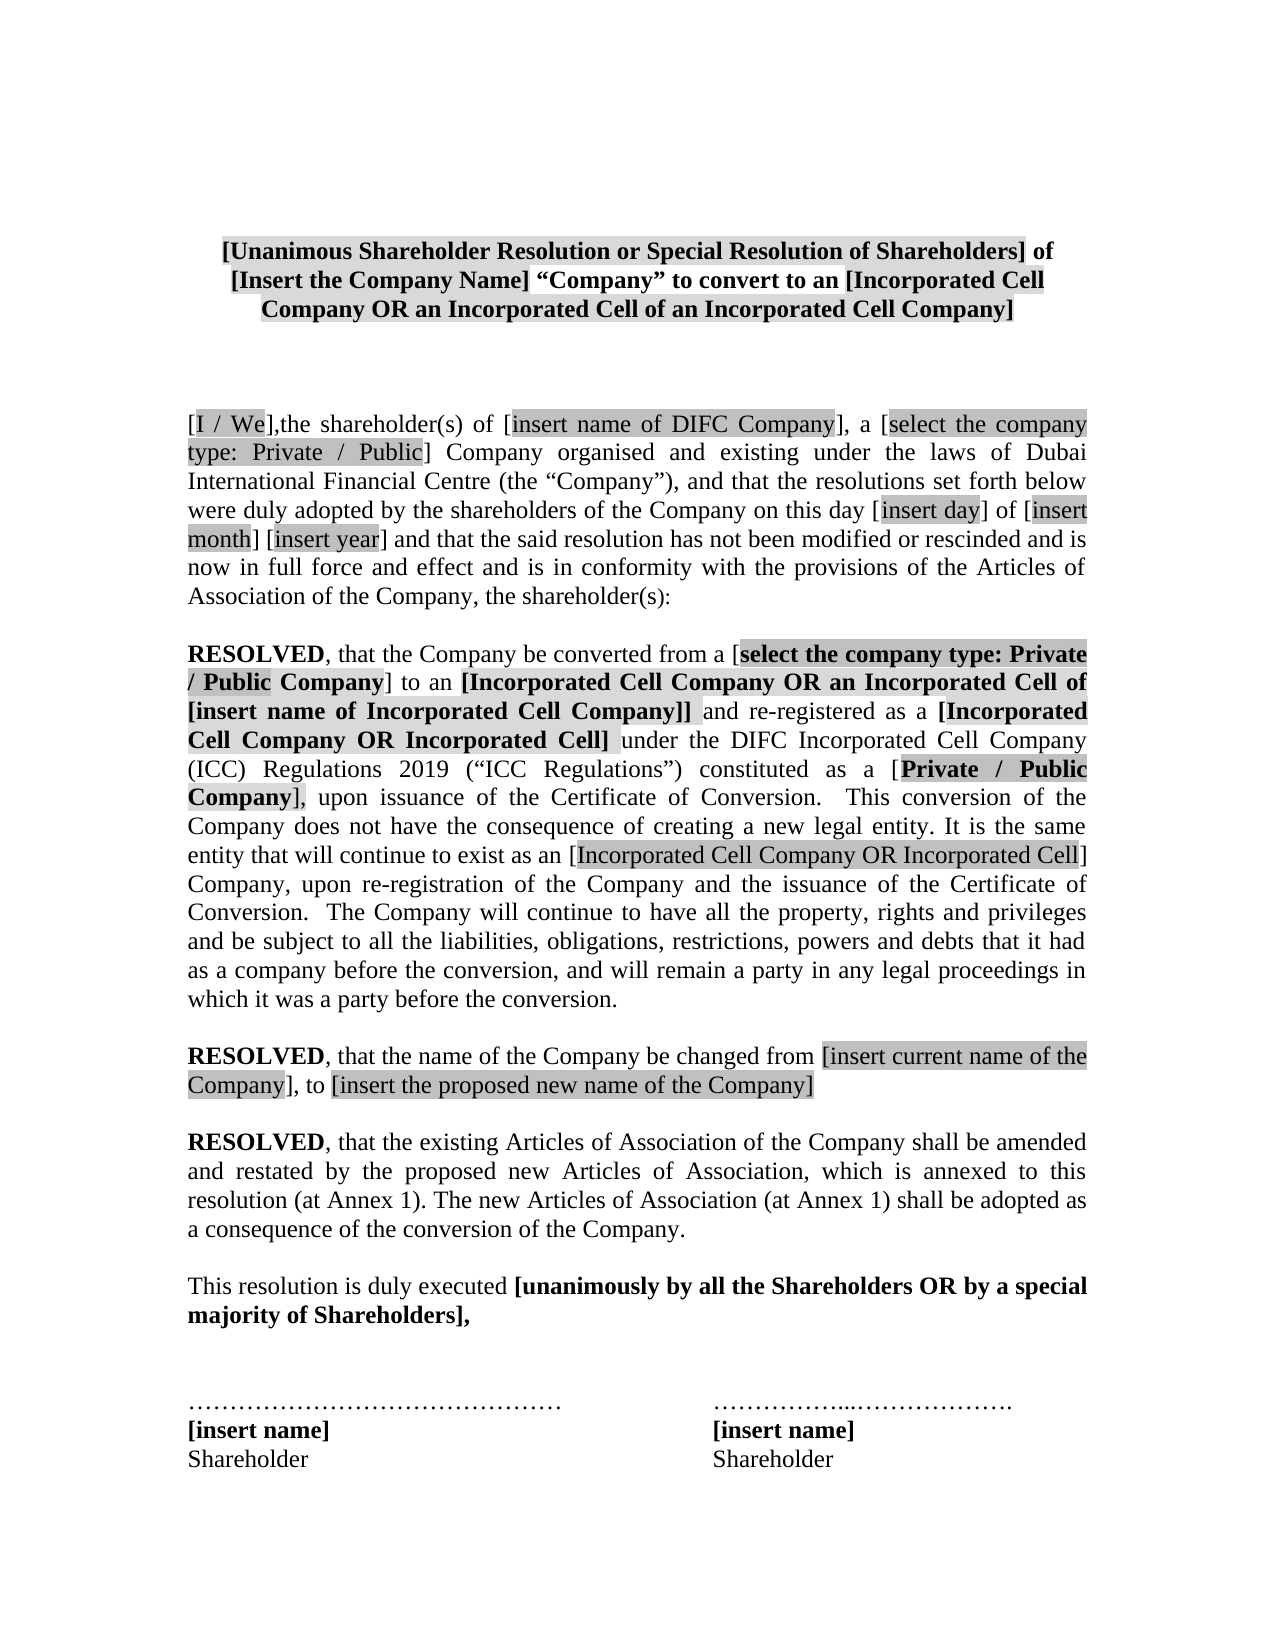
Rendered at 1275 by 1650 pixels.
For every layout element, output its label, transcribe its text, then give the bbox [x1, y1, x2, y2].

text [I / We],the shareholder(s) of [insert name of DIFC Company], a [select the company type: Private / Public] Company organised and existing under the laws of Dubai International Financial Centre (the “Company”), and that the resolutions set forth below were duly adopted by the shareholders of the Company on this day [insert day] of [insert month] [insert year] and that the said resolution has not been modified or rescinded and is now in full force and effect and is in conformity with the provisions of the Articles of Association of the Company, the shareholder(s): [187, 409, 1087, 610]
text RESOLVED, that the existing Articles of Association of the Company shall be amended and restated by the proposed new Articles of Association, which is annexed to this resolution (at Annex 1). The new Articles of Association (at Annex 1) shall be adopted as a consequence of the conversion of the Company. [187, 1127, 1087, 1242]
text Shareholder Shareholder [187, 1444, 1087, 1472]
text ……………………………………… ……………...………………. [187, 1386, 1087, 1415]
text [insert name] [insert name] [187, 1415, 1087, 1444]
text RESOLVED, that the name of the Company be changed from [insert current name of the Company], to [insert the proposed new name of the Company] [187, 1041, 1087, 1099]
text RESOLVED, that the Company be converted from a [select the company type: Private / Public Company] to an [Incorporated Cell Company OR an Incorporated Cell of [insert name of Incorporated Cell Company]] and re-registered as a [Incorporated Cell Company OR Incorporated Cell] under the DIFC Incorporated Cell Company (ICC) Regulations 2019 (“ICC Regulations”) constituted as a [Private / Public Company], upon issuance of the Certificate of Conversion. This conversion of the Company does not have the consequence of creating a new legal entity. It is the same entity that will continue to exist as an [Incorporated Cell Company OR Incorporated Cell] Company, upon re-registration of the Company and the issuance of the Certificate of Conversion. The Company will continue to have all the property, rights and privileges and be subject to all the liabilities, obligations, restrictions, powers and debts that it had as a company before the conversion, and will remain a party in any legal proceedings in which it was a party before the conversion. [187, 690, 1087, 1012]
text This resolution is duly executed [unanimously by all the Shareholders OR by a special majority of Shareholders], [187, 1271, 1087, 1329]
